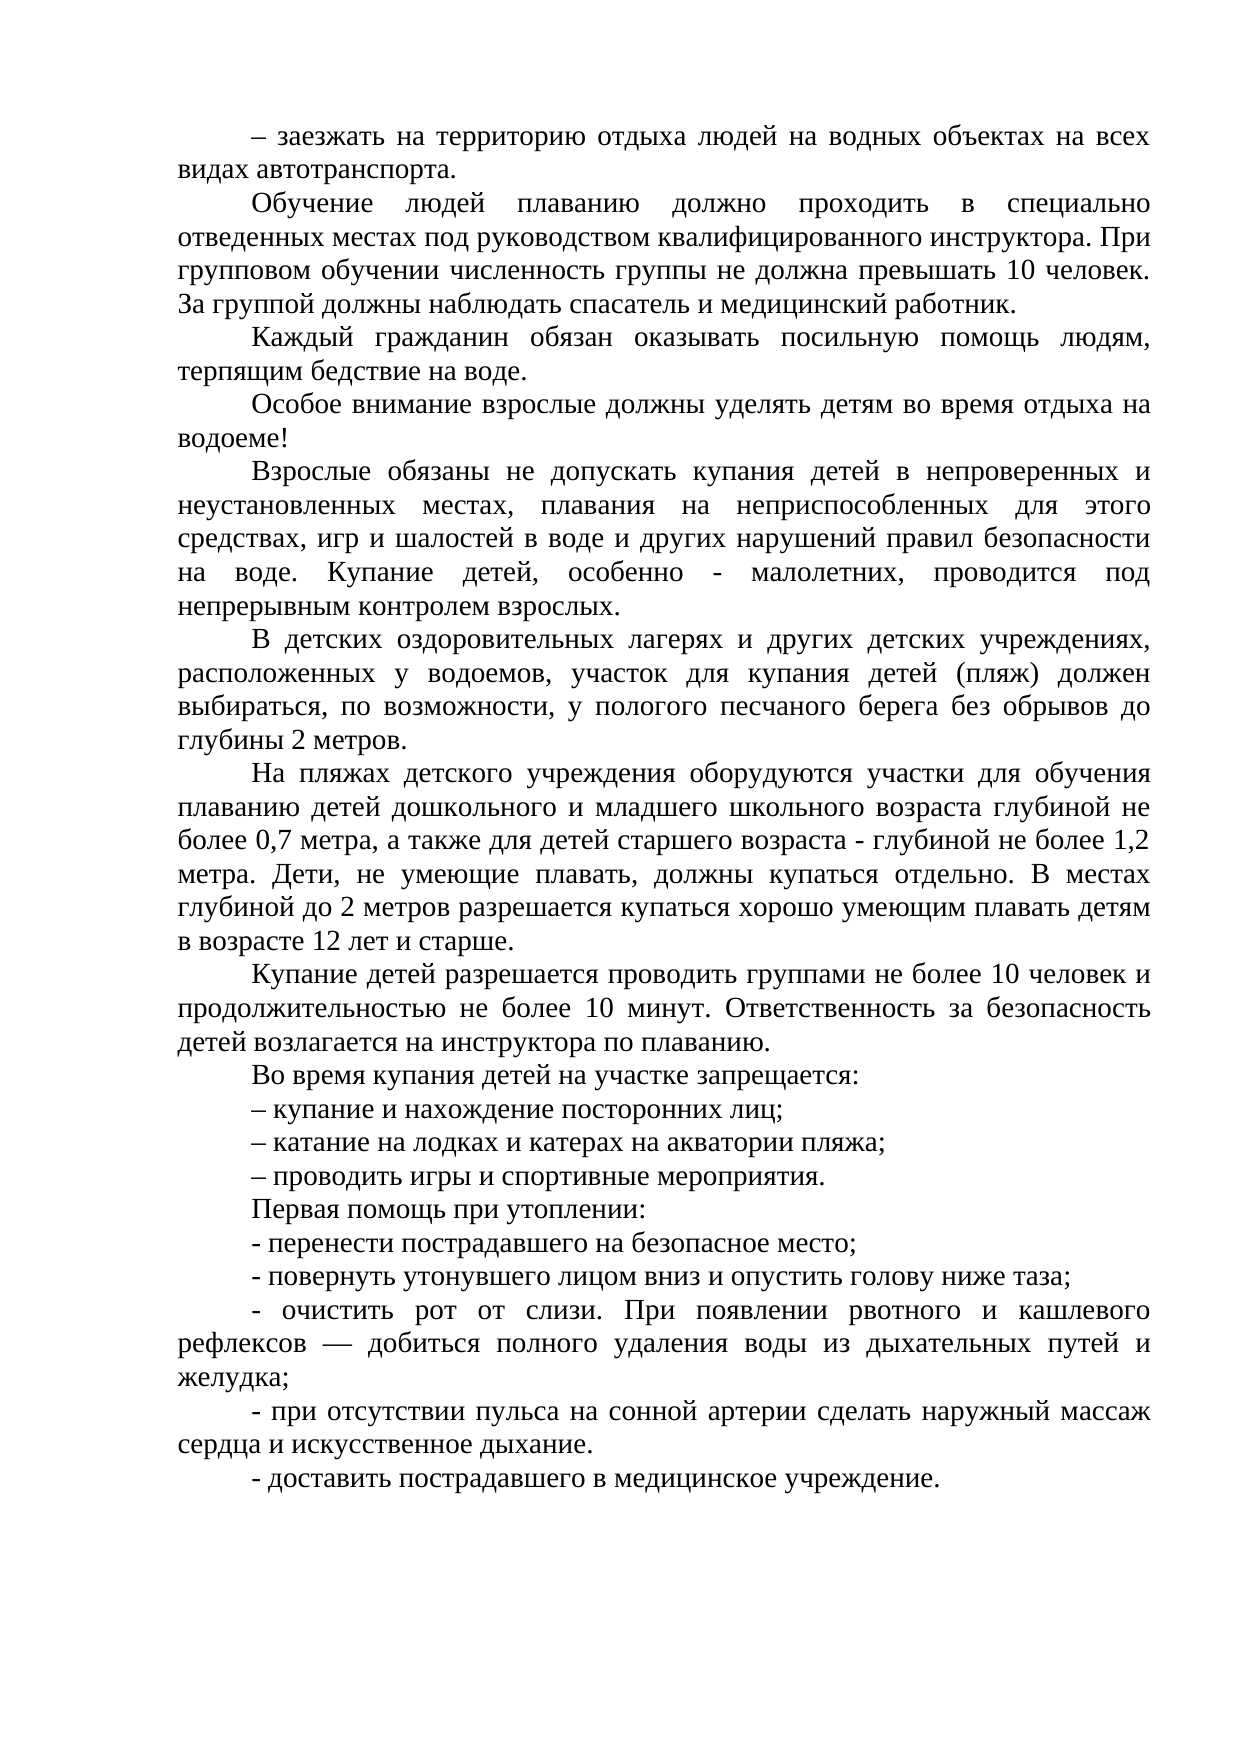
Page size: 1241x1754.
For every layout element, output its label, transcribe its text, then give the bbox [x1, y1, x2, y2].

text Купание детей разрешается проводить группами не более 10 человек и продолжительностью не более 10 минут. Ответственность за безопасность детей возлагается на инструктора по плаванию. [177, 957, 1152, 1057]
text - при отсутствии пульса на сонной артерии сделать наружный массаж сердца и искусственное дыхание. [177, 1393, 1152, 1460]
text Каждый гражданин обязан оказывать посильную помощь людям, терпящим бедствие на воде. [177, 319, 1152, 386]
text Во время купания детей на участке запрещается: [177, 1057, 1152, 1091]
text - очистить рот от слизи. При появлении рвотного и кашлевого рефлексов — добиться полного удаления воды из дыхательных путей и желудка; [177, 1292, 1152, 1393]
text – проводить игры и спортивные мероприятия. [177, 1158, 1152, 1191]
text В детских оздоровительных лагерях и других детских учреждениях, расположенных у водоемов, участок для купания детей (пляж) должен выбираться, по возможности, у пологого песчаного берега без обрывов до глубины 2 метров. [177, 621, 1152, 755]
text На пляжах детского учреждения оборудуются участки для обучения плаванию детей дошкольного и младшего школьного возраста глубиной не более 0,7 метра, а также для детей старшего возраста - глубиной не более 1,2 метра. Дети, не умеющие плавать, должны купаться отдельно. В местах глубиной до 2 метров разрешается купаться хорошо умеющим плавать детям в возрасте 12 лет и старше. [177, 755, 1152, 957]
text Первая помощь при утоплении: [177, 1191, 1152, 1225]
text – купание и нахождение посторонних лиц; [177, 1091, 1152, 1124]
text Взрослые обязаны не допускать купания детей в непроверенных и неустановленных местах, плавания на неприспособленных для этого средствах, игр и шалостей в воде и других нарушений правил безопасности на воде. Купание детей, особенно - малолетних, проводится под непрерывным контролем взрослых. [177, 453, 1152, 621]
text - повернуть утонувшего лицом вниз и опустить голову ниже таза; [177, 1258, 1152, 1292]
text - доставить пострадавшего в медицинское учреждение. [177, 1460, 1152, 1493]
text – катание на лодках и катерах на акватории пляжа; [177, 1124, 1152, 1158]
text Обучение людей плаванию должно проходить в специально отведенных местах под руководством квалифицированного инструктора. При групповом обучении численность группы не должна превышать 10 человек. За группой должны наблюдать спасатель и медицинский работник. [177, 185, 1152, 319]
text – заезжать на территорию отдыха людей на водных объектах на всех видах автотранспорта. [177, 118, 1152, 185]
text Особое внимание взрослые должны уделять детям во время отдыха на водоеме! [177, 386, 1152, 453]
text - перенести пострадавшего на безопасное место; [177, 1225, 1152, 1258]
